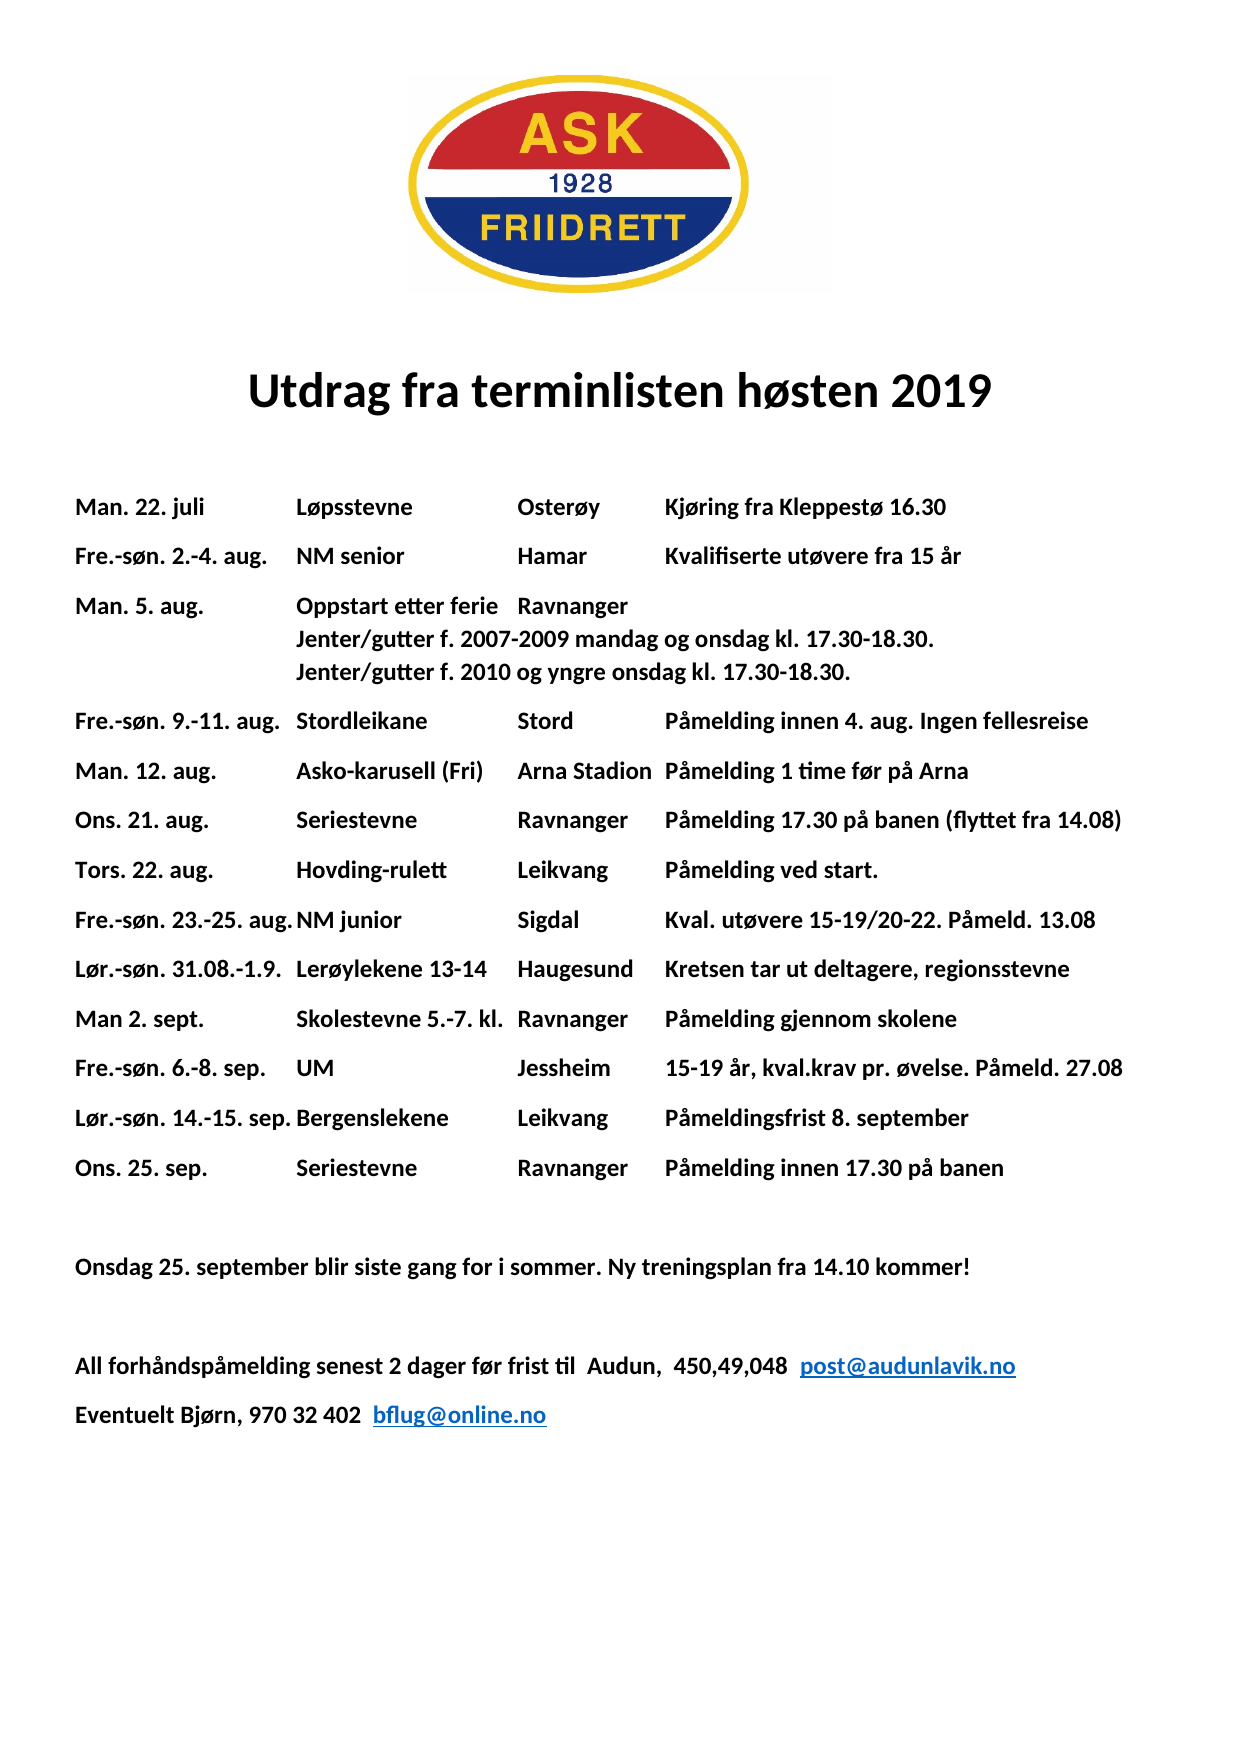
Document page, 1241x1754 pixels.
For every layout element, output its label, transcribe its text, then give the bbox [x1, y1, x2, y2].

text Man. 12. aug. Asko-karusell (Fri) Arna Stadion Påmelding 1 time før på Arna [75, 755, 1165, 786]
text Lør.-søn. 14.-15. sep. Bergenslekene Leikvang Påmeldingsfrist 8. september [75, 1102, 1165, 1133]
text Utdrag fra terminlisten høsten 2019 [75, 359, 1165, 420]
text Man. 22. juli Løpsstevne Osterøy Kjøring fra Kleppestø 16.30 [75, 491, 1165, 521]
text Eventuelt Bjørn, 970 32 402 bflug@online.no [75, 1399, 1165, 1430]
text Man 2. sept. Skolestevne 5.-7. kl. Ravnanger Påmelding gjennom skolene [75, 1003, 1165, 1033]
text Lør.-søn. 31.08.-1.9. Lerøylekene 13-14 Haugesund Kretsen tar ut deltagere, regionsstevne [75, 953, 1165, 984]
text All forhåndspåmelding senest 2 dager før frist til Audun, 450,49,048 post@audunlavik.no [75, 1350, 1165, 1381]
picture [408, 75, 832, 293]
text Fre.-søn. 9.-11. aug. Stordleikane Stord Påmelding innen 4. aug. Ingen fellesreise [75, 705, 1165, 736]
text Ons. 25. sep. Seriestevne Ravnanger Påmelding innen 17.30 på banen [75, 1152, 1165, 1182]
text Onsdag 25. september blir siste gang for i sommer. Ny treningsplan fra 14.10 kommer! [75, 1251, 1165, 1281]
text Fre.-søn. 23.-25. aug. NM junior Sigdal Kval. utøvere 15-19/20-22. Påmeld. 13.08 [75, 904, 1165, 934]
text Tors. 22. aug. Hovding-rulett Leikvang Påmelding ved start. [75, 854, 1165, 885]
text Ons. 21. aug. Seriestevne Ravnanger Påmelding 17.30 på banen (flyttet fra 14.08) [75, 804, 1165, 835]
text Fre.-søn. 6.-8. sep. UM Jessheim 15-19 år, kval.krav pr. øvelse. Påmeld. 27.08 [75, 1052, 1165, 1083]
text Man. 5. aug. Oppstart etter ferie Ravnanger Jenter/gutter f. 2007-2009 mandag og onsdag kl. 17.30-18.30. Jenter/gutter f. 2010 og yngre onsdag kl. 17.30-18.30. [75, 590, 1165, 686]
text Fre.-søn. 2.-4. aug. NM senior Hamar Kvalifiserte utøvere fra 15 år [75, 540, 1165, 571]
